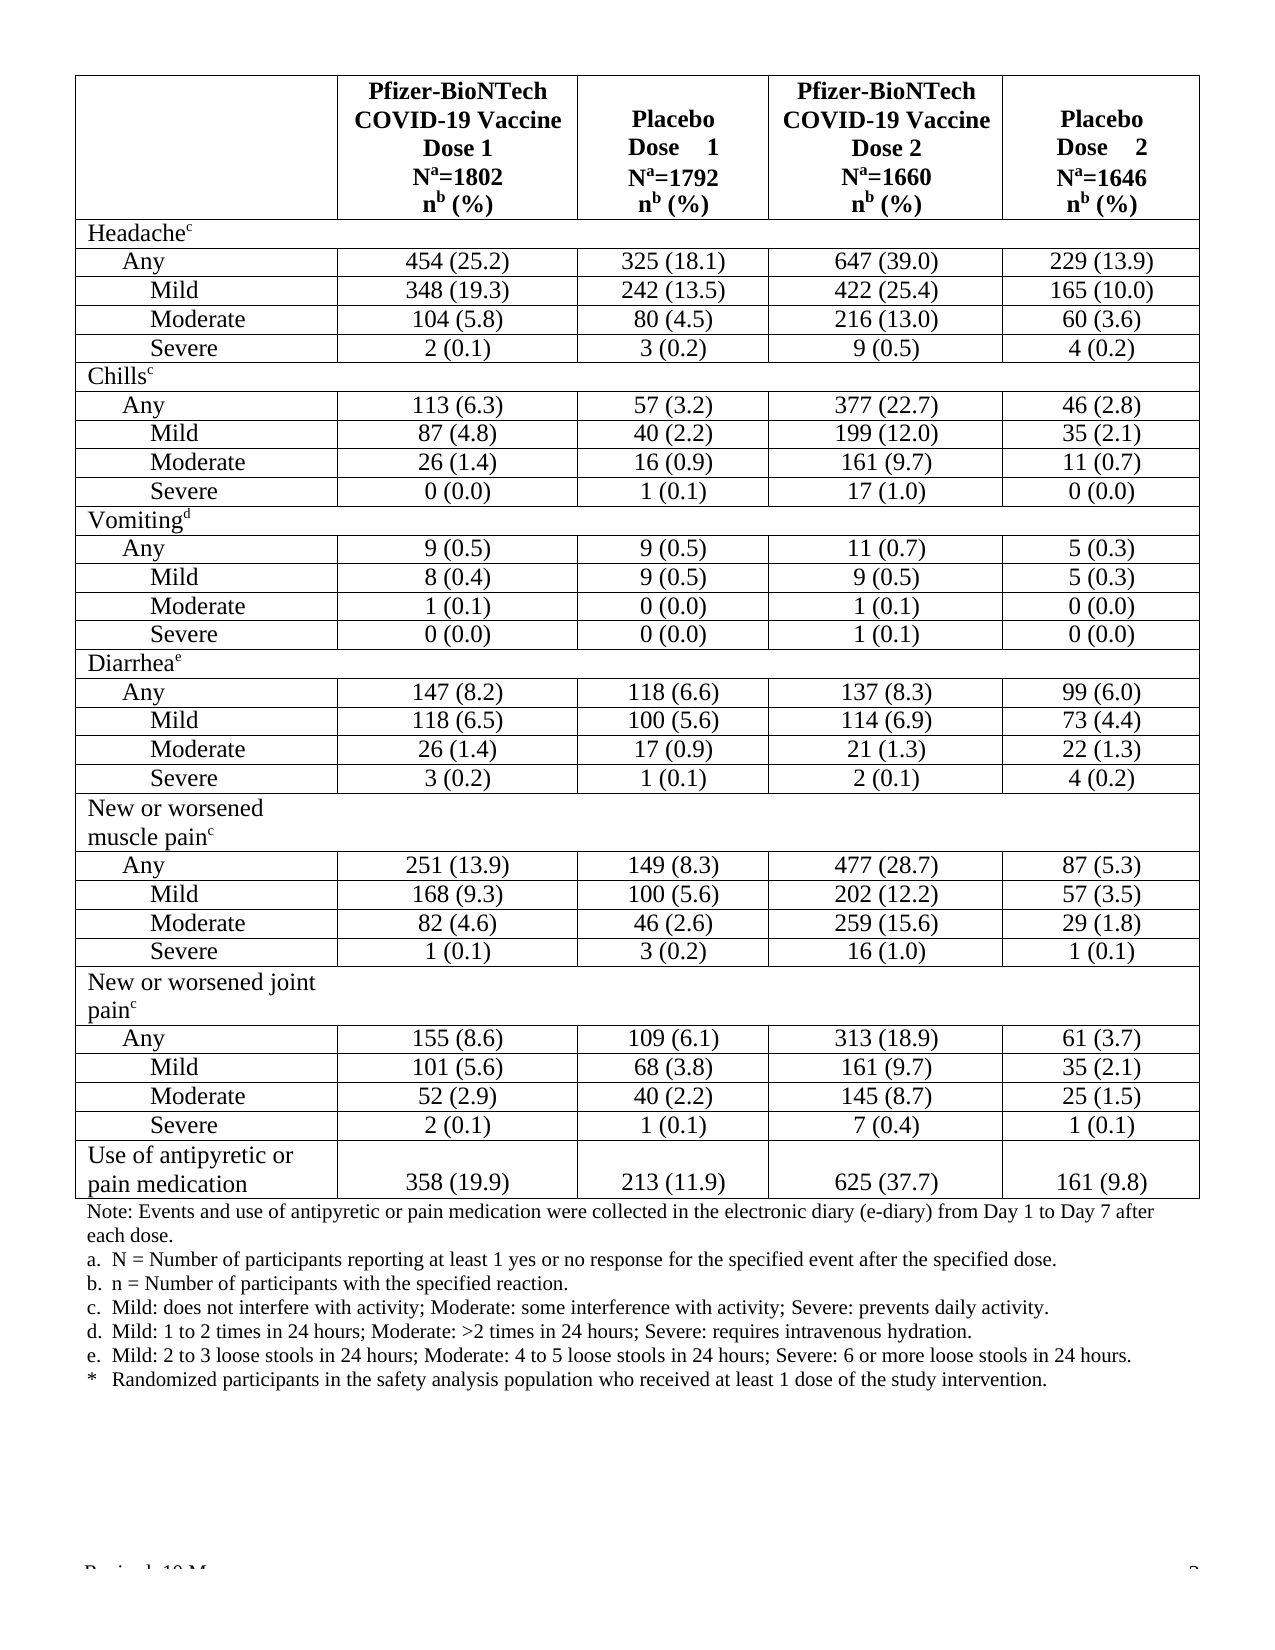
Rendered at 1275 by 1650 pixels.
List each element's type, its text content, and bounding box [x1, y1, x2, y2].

table_cell 60 (3.6) [1003, 306, 1199, 334]
table_cell 57 (3.5) [1003, 881, 1199, 909]
table_cell 9 (0.5) [578, 536, 768, 563]
table_cell 168 (9.3) [338, 881, 577, 909]
table_cell 5 (0.3) [1003, 536, 1199, 563]
table_cell 9 (0.5) [338, 536, 577, 563]
table_cell 46 (2.8) [1003, 392, 1199, 419]
table_cell Use of antipyretic or pain medication [76, 1141, 337, 1198]
table_cell 7 (0.4) [769, 1112, 1002, 1139]
table_cell Vomitingd [76, 507, 1199, 534]
table_cell 113 (6.3) [338, 392, 577, 419]
table_cell 3 (0.2) [338, 765, 577, 793]
table_cell 0 (0.0) [578, 593, 768, 620]
table_cell 213 (11.9) [578, 1141, 768, 1198]
table_cell Moderate [76, 449, 337, 477]
table_cell 4 (0.2) [1003, 765, 1199, 793]
table_cell 155 (8.6) [338, 1026, 577, 1053]
table_cell 0 (0.0) [338, 621, 577, 649]
table_cell Any [76, 852, 337, 880]
table_cell Severe [76, 939, 337, 966]
table_cell Moderate [76, 910, 337, 937]
table_cell 4 (0.2) [1003, 335, 1199, 362]
table_cell 26 (1.4) [338, 736, 577, 764]
table_header Pfizer-BioNTech COVID-19 Vaccine Dose 2 Na=1660 nb (%) [769, 76, 1002, 219]
table_cell 2 (0.1) [769, 765, 1002, 793]
table_cell 26 (1.4) [338, 449, 577, 477]
table_cell Any [76, 392, 337, 419]
table_cell 1 (0.1) [578, 1112, 768, 1139]
table_cell 11 (0.7) [769, 536, 1002, 563]
table_cell 1 (0.1) [769, 593, 1002, 620]
table_cell 82 (4.6) [338, 910, 577, 937]
table_cell 165 (10.0) [1003, 277, 1199, 305]
table_cell 17 (1.0) [769, 478, 1002, 506]
table_cell New or worsened muscle painc [76, 794, 1199, 851]
list Mild: 1 to 2 times in 24 hours; Moderate: >2 times in 24 hours; Severe: requires intravenous hydration. [87, 1319, 1212, 1343]
table_cell Moderate [76, 306, 337, 334]
table_cell 87 (4.8) [338, 421, 577, 448]
table_cell 80 (4.5) [578, 306, 768, 334]
table_cell Mild [76, 708, 337, 735]
table_cell 1 (0.1) [338, 593, 577, 620]
table_cell 118 (6.5) [338, 708, 577, 735]
table_cell Mild [76, 421, 337, 448]
table_cell 40 (2.2) [578, 1083, 768, 1111]
table_cell 199 (12.0) [769, 421, 1002, 448]
table_cell 46 (2.6) [578, 910, 768, 937]
table_cell 145 (8.7) [769, 1083, 1002, 1111]
table_cell 422 (25.4) [769, 277, 1002, 305]
table_cell 100 (5.6) [578, 708, 768, 735]
table_cell 40 (2.2) [578, 421, 768, 448]
table_cell Severe [76, 621, 337, 649]
table_cell 377 (22.7) [769, 392, 1002, 419]
table_cell Any [76, 1026, 337, 1053]
table_cell 325 (18.1) [578, 249, 768, 276]
table_cell Any [76, 249, 337, 276]
table_cell 87 (5.3) [1003, 852, 1199, 880]
table_cell 114 (6.9) [769, 708, 1002, 735]
table_cell 1 (0.1) [769, 621, 1002, 649]
table_cell Moderate [76, 593, 337, 620]
table_cell Severe [76, 478, 337, 506]
table_cell 35 (2.1) [1003, 421, 1199, 448]
table_cell 1 (0.1) [1003, 1112, 1199, 1139]
table_cell Severe [76, 1112, 337, 1139]
table_cell 16 (0.9) [578, 449, 768, 477]
table_cell 454 (25.2) [338, 249, 577, 276]
table_cell 118 (6.6) [578, 679, 768, 707]
table_cell Severe [76, 765, 337, 793]
table_cell Any [76, 536, 337, 563]
list N = Number of participants reporting at least 1 yes or no response for the specified event after the specified dose. [87, 1247, 1212, 1271]
table_cell 2 (0.1) [338, 335, 577, 362]
table_cell 104 (5.8) [338, 306, 577, 334]
table_cell 61 (3.7) [1003, 1026, 1199, 1053]
table_cell 259 (15.6) [769, 910, 1002, 937]
table_cell 1 (0.1) [578, 478, 768, 506]
table_cell 29 (1.8) [1003, 910, 1199, 937]
table_cell 161 (9.7) [769, 1054, 1002, 1082]
table_cell 8 (0.4) [338, 564, 577, 592]
table_cell 57 (3.2) [578, 392, 768, 419]
table_cell 73 (4.4) [1003, 708, 1199, 735]
table_cell Severe [76, 335, 337, 362]
table_cell 109 (6.1) [578, 1026, 768, 1053]
table_cell 161 (9.7) [769, 449, 1002, 477]
table_cell 348 (19.3) [338, 277, 577, 305]
table_cell 0 (0.0) [1003, 478, 1199, 506]
table_cell 251 (13.9) [338, 852, 577, 880]
table_cell 0 (0.0) [338, 478, 577, 506]
table_cell 0 (0.0) [1003, 621, 1199, 649]
table_cell Moderate [76, 736, 337, 764]
table_cell 137 (8.3) [769, 679, 1002, 707]
table_cell Diarrheae [76, 650, 1199, 678]
table_cell Mild [76, 881, 337, 909]
table_cell 149 (8.3) [578, 852, 768, 880]
table_cell Headachec [76, 220, 1199, 247]
table_cell 2 (0.1) [338, 1112, 577, 1139]
table_cell Any [76, 679, 337, 707]
list Mild: does not interfere with activity; Moderate: some interference with activity; Severe: prevents daily activity. [87, 1295, 1212, 1319]
table_header Pfizer-BioNTech COVID-19 Vaccine Dose 1 Na=1802 nb (%) [338, 76, 577, 219]
table_cell 100 (5.6) [578, 881, 768, 909]
list Mild: 2 to 3 loose stools in 24 hours; Moderate: 4 to 5 loose stools in 24 hours; Severe: 6 or more loose stools in 24 hours. [87, 1343, 1212, 1367]
table_cell 477 (28.7) [769, 852, 1002, 880]
table_cell 3 (0.2) [578, 939, 768, 966]
table_cell 101 (5.6) [338, 1054, 577, 1082]
table_cell 229 (13.9) [1003, 249, 1199, 276]
table_cell New or worsened joint painc [76, 967, 1199, 1024]
table_cell Mild [76, 1054, 337, 1082]
list n = Number of participants with the specified reaction. [87, 1271, 1212, 1295]
list Randomized participants in the safety analysis population who received at least 1 dose of the study intervention. [87, 1367, 1212, 1391]
table_header Placebo Dose 2 Na=1646 nb (%) [1003, 76, 1199, 219]
table_cell 68 (3.8) [578, 1054, 768, 1082]
table_cell 52 (2.9) [338, 1083, 577, 1111]
table_cell 21 (1.3) [769, 736, 1002, 764]
table_header [76, 76, 337, 219]
table_cell Mild [76, 564, 337, 592]
table_cell 22 (1.3) [1003, 736, 1199, 764]
table_cell 242 (13.5) [578, 277, 768, 305]
table_cell Mild [76, 277, 337, 305]
table_cell 0 (0.0) [1003, 593, 1199, 620]
table_cell Chillsc [76, 363, 1199, 391]
table_cell 202 (12.2) [769, 881, 1002, 909]
table_cell 358 (19.9) [338, 1141, 577, 1198]
table_cell 11 (0.7) [1003, 449, 1199, 477]
table_cell 9 (0.5) [769, 335, 1002, 362]
table_cell 1 (0.1) [1003, 939, 1199, 966]
table_header Placebo Dose 1 Na=1792 nb (%) [578, 76, 768, 219]
table_cell Moderate [76, 1083, 337, 1111]
text Note: Events and use of antipyretic or pain medication were collected in the electronic diary (e-diary) from Day 1 to Day 7 after each dose. [87, 1199, 1157, 1247]
table_cell 625 (37.7) [769, 1141, 1002, 1198]
table_cell 3 (0.2) [578, 335, 768, 362]
table_cell 647 (39.0) [769, 249, 1002, 276]
table_cell 1 (0.1) [338, 939, 577, 966]
table_cell 1 (0.1) [578, 765, 768, 793]
table_cell 25 (1.5) [1003, 1083, 1199, 1111]
table_cell 16 (1.0) [769, 939, 1002, 966]
table_cell 9 (0.5) [769, 564, 1002, 592]
table_cell 313 (18.9) [769, 1026, 1002, 1053]
table_cell 99 (6.0) [1003, 679, 1199, 707]
table_cell 9 (0.5) [578, 564, 768, 592]
table_cell 17 (0.9) [578, 736, 768, 764]
table_cell 216 (13.0) [769, 306, 1002, 334]
table_cell 147 (8.2) [338, 679, 577, 707]
table_cell 161 (9.8) [1003, 1141, 1199, 1198]
table_cell 5 (0.3) [1003, 564, 1199, 592]
table_cell 35 (2.1) [1003, 1054, 1199, 1082]
table_cell 0 (0.0) [578, 621, 768, 649]
